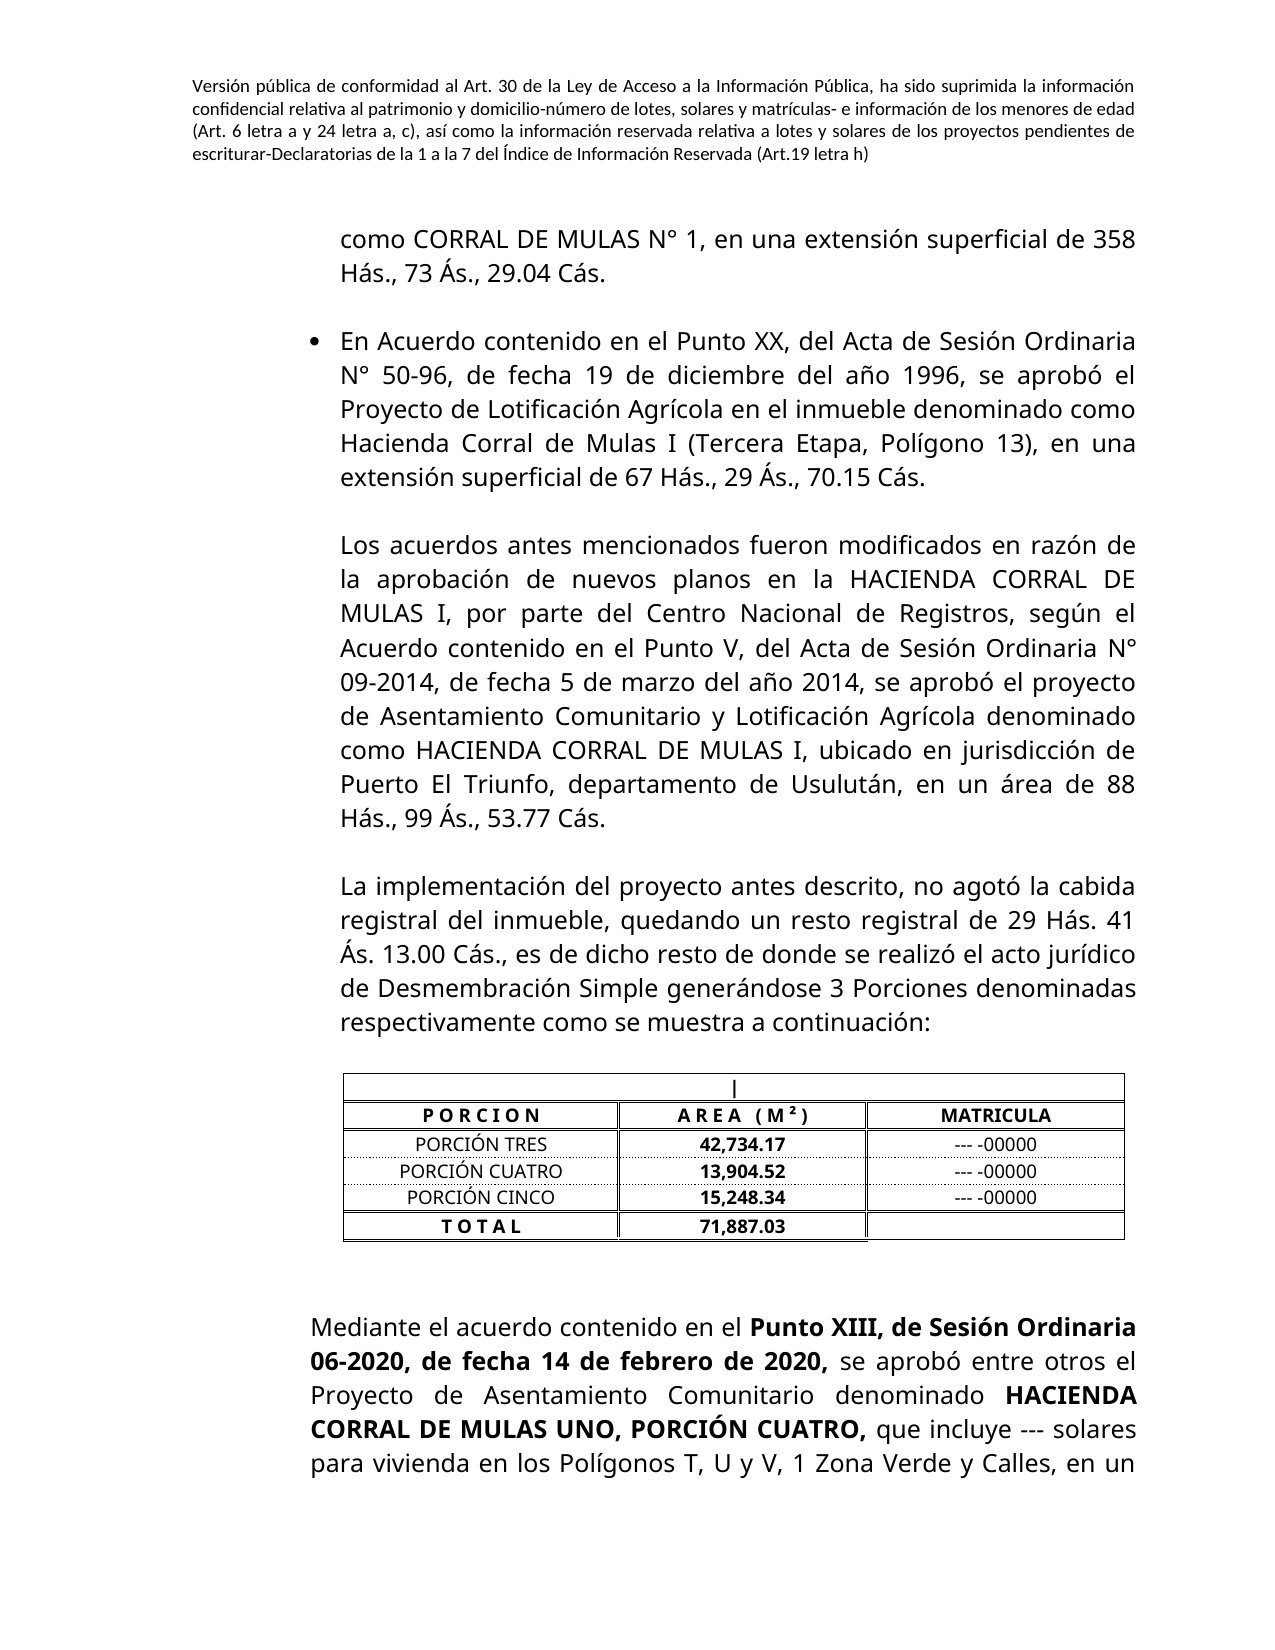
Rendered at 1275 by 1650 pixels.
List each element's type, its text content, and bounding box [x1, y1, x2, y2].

table_cell PORCIÓN TRES [344, 1131, 617, 1157]
table_cell 71,887.03 [618, 1210, 867, 1239]
text La implementación del proyecto antes descrito, no agotó la cabida registral del inmueble, quedando un resto registral de 29 Hás. 41 Ás. 13.00 Cás., es de dicho resto de donde se realizó el acto jurídico de Desmembración Simple generándose 3 Porciones denominadas respectivamente como se muestra a continuación: [340, 869, 1137, 1039]
table_cell --- -00000 [868, 1131, 1124, 1157]
table_cell A R E A ( M ² ) [620, 1103, 865, 1128]
table_cell 15,248.34 [620, 1184, 865, 1210]
table_cell 42,734.17 [620, 1131, 865, 1157]
table_cell PORCIÓN CUATRO [344, 1157, 617, 1183]
table_header | [344, 1074, 1124, 1099]
table_cell PORCIÓN CINCO [344, 1184, 617, 1210]
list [310, 1310, 1137, 1480]
list En Acuerdo contenido en el Punto XX, del Acta de Sesión Ordinaria N° 50-96, de fecha 19 de diciembre del año 1996, se aprobó el Proyecto de Lotificación Agrícola en el inmueble denominado como Hacienda Corral de Mulas I (Tercera Etapa, Polígono 13), en una extensión superficial de 67 Hás., 29 Ás., 70.15 Cás. [310, 324, 1137, 494]
table_cell 13,904.52 [620, 1157, 865, 1183]
table_cell [867, 1213, 1124, 1239]
table_cell --- -00000 [868, 1157, 1124, 1183]
table_cell T O T A L [344, 1213, 618, 1239]
text Los acuerdos antes mencionados fueron modificados en razón de la aprobación de nuevos planos en la HACIENDA CORRAL DE MULAS I, por parte del Centro Nacional de Registros, según el Acuerdo contenido en el Punto V, del Acta de Sesión Ordinaria N° 09-2014, de fecha 5 de marzo del año 2014, se aprobó el proyecto de Asentamiento Comunitario y Lotificación Agrícola denominado como HACIENDA CORRAL DE MULAS I, ubicado en jurisdicción de Puerto El Triunfo, departamento de Usulután, en un área de 88 Hás., 99 Ás., 53.77 Cás. [340, 528, 1137, 834]
table_cell P O R C I O N [344, 1103, 617, 1128]
table_cell MATRICULA [868, 1103, 1124, 1128]
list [310, 221, 1137, 289]
table_cell --- -00000 [868, 1184, 1124, 1210]
